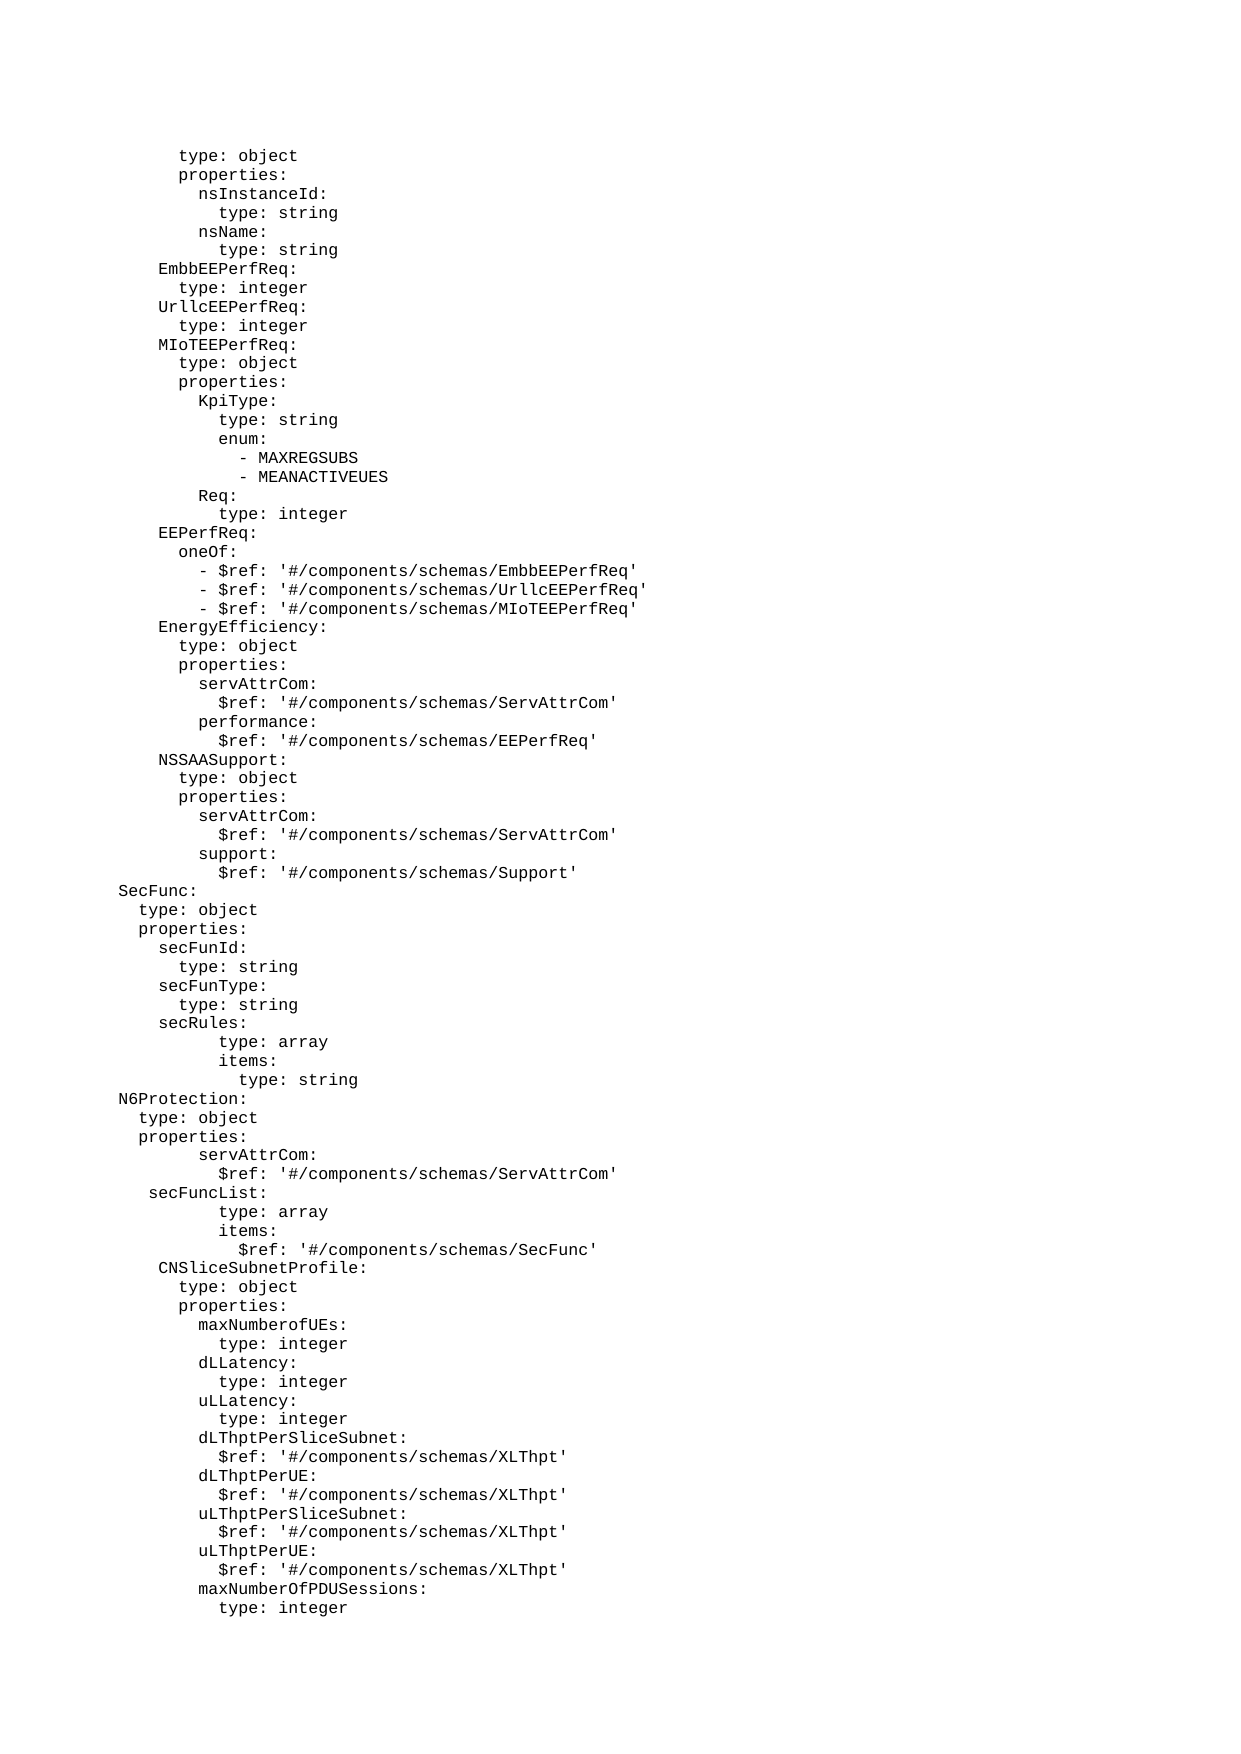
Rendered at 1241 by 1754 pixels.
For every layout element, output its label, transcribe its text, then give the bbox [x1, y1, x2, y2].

text properties: [118, 657, 1122, 676]
text $ref: '#/components/schemas/SecFunc' [118, 1241, 1122, 1260]
text properties: [118, 789, 1122, 808]
text type: string [118, 958, 1122, 977]
text performance: [118, 713, 1122, 732]
text $ref: '#/components/schemas/ServAttrCom' [118, 1166, 1122, 1185]
text properties: [118, 374, 1122, 393]
text secFuncList: [118, 1185, 1122, 1203]
text - $ref: '#/components/schemas/EmbbEEPerfReq' [118, 562, 1122, 581]
text dLThptPerSliceSubnet: [118, 1430, 1122, 1449]
text type: integer [118, 280, 1122, 298]
text dLLatency: [118, 1354, 1122, 1373]
text type: string [118, 242, 1122, 261]
text $ref: '#/components/schemas/ServAttrCom' [118, 694, 1122, 713]
text type: object [118, 148, 1122, 167]
text - MAXREGSUBS [118, 449, 1122, 468]
text uLThptPerSliceSubnet: [118, 1505, 1122, 1524]
text servAttrCom: [118, 676, 1122, 694]
text type: integer [118, 1373, 1122, 1392]
text type: integer [118, 1599, 1122, 1618]
text $ref: '#/components/schemas/XLThpt' [118, 1449, 1122, 1467]
text nsName: [118, 223, 1122, 242]
text type: string [118, 412, 1122, 431]
text $ref: '#/components/schemas/XLThpt' [118, 1486, 1122, 1505]
text properties: [118, 1298, 1122, 1317]
text type: integer [118, 1411, 1122, 1430]
text $ref: '#/components/schemas/XLThpt' [118, 1524, 1122, 1543]
text $ref: '#/components/schemas/Support' [118, 864, 1122, 883]
text maxNumberOfPDUSessions: [118, 1581, 1122, 1599]
text oneOf: [118, 544, 1122, 562]
text - MEANACTIVEUES [118, 468, 1122, 487]
text $ref: '#/components/schemas/ServAttrCom' [118, 826, 1122, 845]
text uLLatency: [118, 1392, 1122, 1411]
text type: string [118, 996, 1122, 1015]
text type: array [118, 1034, 1122, 1053]
text uLThptPerUE: [118, 1543, 1122, 1562]
text type: object [118, 902, 1122, 921]
text NSSAASupport: [118, 751, 1122, 770]
text type: object [118, 770, 1122, 789]
text secFunType: [118, 977, 1122, 996]
text dLThptPerUE: [118, 1467, 1122, 1486]
text type: object [118, 1109, 1122, 1128]
text MIoTEEPerfReq: [118, 336, 1122, 355]
text type: integer [118, 1336, 1122, 1354]
text type: object [118, 1279, 1122, 1298]
text - $ref: '#/components/schemas/UrllcEEPerfReq' [118, 581, 1122, 600]
text - $ref: '#/components/schemas/MIoTEEPerfReq' [118, 600, 1122, 619]
text properties: [118, 1128, 1122, 1147]
text KpiType: [118, 393, 1122, 412]
text $ref: '#/components/schemas/EEPerfReq' [118, 732, 1122, 751]
text servAttrCom: [118, 1147, 1122, 1166]
text properties: [118, 167, 1122, 185]
text nsInstanceId: [118, 185, 1122, 204]
text type: string [118, 1072, 1122, 1090]
text SecFunc: [118, 883, 1122, 902]
text type: integer [118, 506, 1122, 525]
text support: [118, 845, 1122, 864]
text EnergyEfficiency: [118, 619, 1122, 638]
text EmbbEEPerfReq: [118, 261, 1122, 280]
text N6Protection: [118, 1090, 1122, 1109]
text Req: [118, 487, 1122, 506]
text items: [118, 1053, 1122, 1072]
text EEPerfReq: [118, 525, 1122, 544]
text items: [118, 1222, 1122, 1241]
text properties: [118, 921, 1122, 939]
text $ref: '#/components/schemas/XLThpt' [118, 1562, 1122, 1581]
text UrllcEEPerfReq: [118, 298, 1122, 317]
text type: object [118, 638, 1122, 657]
text type: array [118, 1203, 1122, 1222]
text secRules: [118, 1015, 1122, 1034]
text enum: [118, 431, 1122, 449]
text secFunId: [118, 939, 1122, 958]
text maxNumberofUEs: [118, 1317, 1122, 1336]
text servAttrCom: [118, 808, 1122, 826]
text type: object [118, 355, 1122, 374]
text type: string [118, 204, 1122, 223]
text CNSliceSubnetProfile: [118, 1260, 1122, 1279]
text type: integer [118, 317, 1122, 336]
